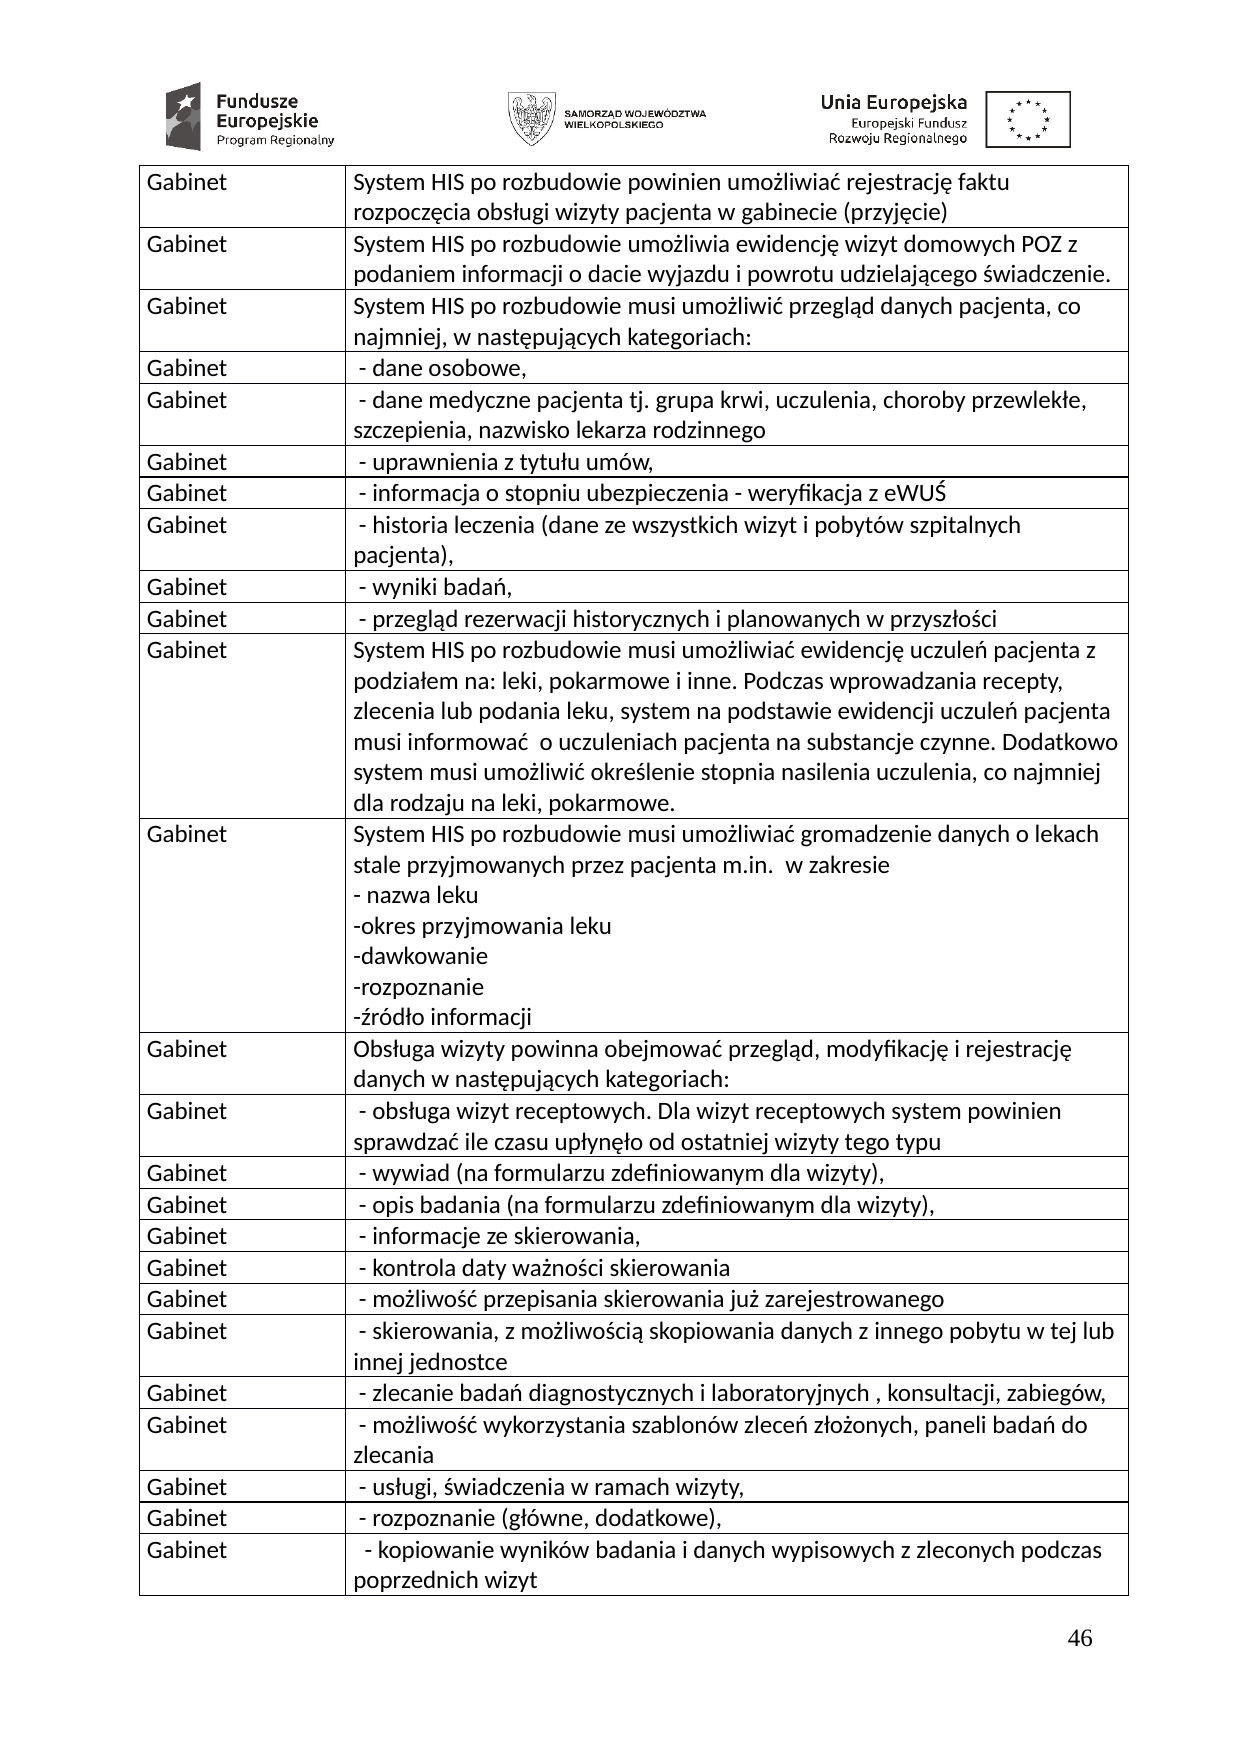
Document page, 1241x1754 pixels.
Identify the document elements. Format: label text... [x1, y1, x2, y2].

table_cell System HIS po rozbudowie powinien umożliwiać rejestrację faktu rozpoczęcia obsługi wizyty pacjenta w gabinecie (przyjęcie) [346, 166, 1128, 227]
table_cell Gabinet [140, 384, 345, 445]
table_cell - możliwość przepisania skierowania już zarejestrowanego [346, 1284, 1128, 1314]
table_cell - informacja o stopniu ubezpieczenia - weryfikacja z eWUŚ [346, 478, 1128, 508]
table_cell - skierowania, z możliwością skopiowania danych z innego pobytu w tej lub innej jednostce [346, 1315, 1128, 1376]
table_cell - dane osobowe, [346, 352, 1128, 383]
table_cell Gabinet [140, 1534, 345, 1595]
table_cell - historia leczenia (dane ze wszystkich wizyt i pobytów szpitalnych pacjenta), [346, 509, 1128, 570]
table_cell Gabinet [140, 1377, 345, 1408]
table_cell - obsługa wizyt receptowych. Dla wizyt receptowych system powinien sprawdzać ile czasu upłynęło od ostatniej wizyty tego typu [346, 1095, 1128, 1156]
table_cell - usługi, świadczenia w ramach wizyty, [346, 1471, 1128, 1501]
picture [147, 73, 1089, 165]
table_cell Gabinet [140, 1315, 345, 1376]
table_cell Gabinet [140, 478, 345, 508]
table_cell Gabinet [140, 166, 345, 227]
table_cell - uprawnienia z tytułu umów, [346, 446, 1128, 476]
table_cell System HIS po rozbudowie musi umożliwiać gromadzenie danych o lekach stale przyjmowanych przez pacjenta m.in. w zakresie - nazwa leku -okres przyjmowania leku -dawkowanie -rozpoznanie -źródło informacji [346, 819, 1128, 1032]
table_cell Gabinet [140, 352, 345, 383]
table_cell - opis badania (na formularzu zdefiniowanym dla wizyty), [346, 1189, 1128, 1219]
table_cell Gabinet [140, 1095, 345, 1156]
table_cell Gabinet [140, 1033, 345, 1094]
table_cell - możliwość wykorzystania szablonów zleceń złożonych, paneli badań do zlecania [346, 1409, 1128, 1470]
table_cell Gabinet [140, 1157, 345, 1188]
table_cell - informacje ze skierowania, [346, 1220, 1128, 1251]
table_cell Gabinet [140, 509, 345, 570]
table_cell - kontrola daty ważności skierowania [346, 1252, 1128, 1282]
table_cell Gabinet [140, 603, 345, 633]
table_cell Gabinet [140, 290, 345, 351]
table_cell Gabinet [140, 228, 345, 289]
table_cell System HIS po rozbudowie musi umożliwić przegląd danych pacjenta, co najmniej, w następujących kategoriach: [346, 290, 1128, 351]
table_cell System HIS po rozbudowie musi umożliwiać ewidencję uczuleń pacjenta z podziałem na: leki, pokarmowe i inne. Podczas wprowadzania recepty, zlecenia lub podania leku, system na podstawie ewidencji uczuleń pacjenta musi informować o uczuleniach pacjenta na substancje czynne. Dodatkowo system musi umożliwić określenie stopnia nasilenia uczulenia, co najmniej dla rodzaju na leki, pokarmowe. [346, 634, 1128, 817]
table_cell Gabinet [140, 1252, 345, 1282]
table_cell - kopiowanie wyników badania i danych wypisowych z zleconych podczas poprzednich wizyt [346, 1534, 1128, 1595]
table_cell - wywiad (na formularzu zdefiniowanym dla wizyty), [346, 1157, 1128, 1188]
table_cell Gabinet [140, 1503, 345, 1533]
table_cell Gabinet [140, 571, 345, 602]
table_cell Gabinet [140, 634, 345, 817]
table_cell - przegląd rezerwacji historycznych i planowanych w przyszłości [346, 603, 1128, 633]
table_cell Gabinet [140, 819, 345, 1032]
table_cell System HIS po rozbudowie umożliwia ewidencję wizyt domowych POZ z podaniem informacji o dacie wyjazdu i powrotu udzielającego świadczenie. [346, 228, 1128, 289]
table_cell Obsługa wizyty powinna obejmować przegląd, modyfikację i rejestrację danych w następujących kategoriach: [346, 1033, 1128, 1094]
table_cell - zlecanie badań diagnostycznych i laboratoryjnych , konsultacji, zabiegów, [346, 1377, 1128, 1408]
table_cell Gabinet [140, 446, 345, 476]
table_cell Gabinet [140, 1471, 345, 1501]
table_cell - wyniki badań, [346, 571, 1128, 602]
table_cell Gabinet [140, 1189, 345, 1219]
table_cell - rozpoznanie (główne, dodatkowe), [346, 1503, 1128, 1533]
table_cell Gabinet [140, 1220, 345, 1251]
table_cell - dane medyczne pacjenta tj. grupa krwi, uczulenia, choroby przewlekłe, szczepienia, nazwisko lekarza rodzinnego [346, 384, 1128, 445]
table_cell Gabinet [140, 1409, 345, 1470]
table_cell Gabinet [140, 1284, 345, 1314]
